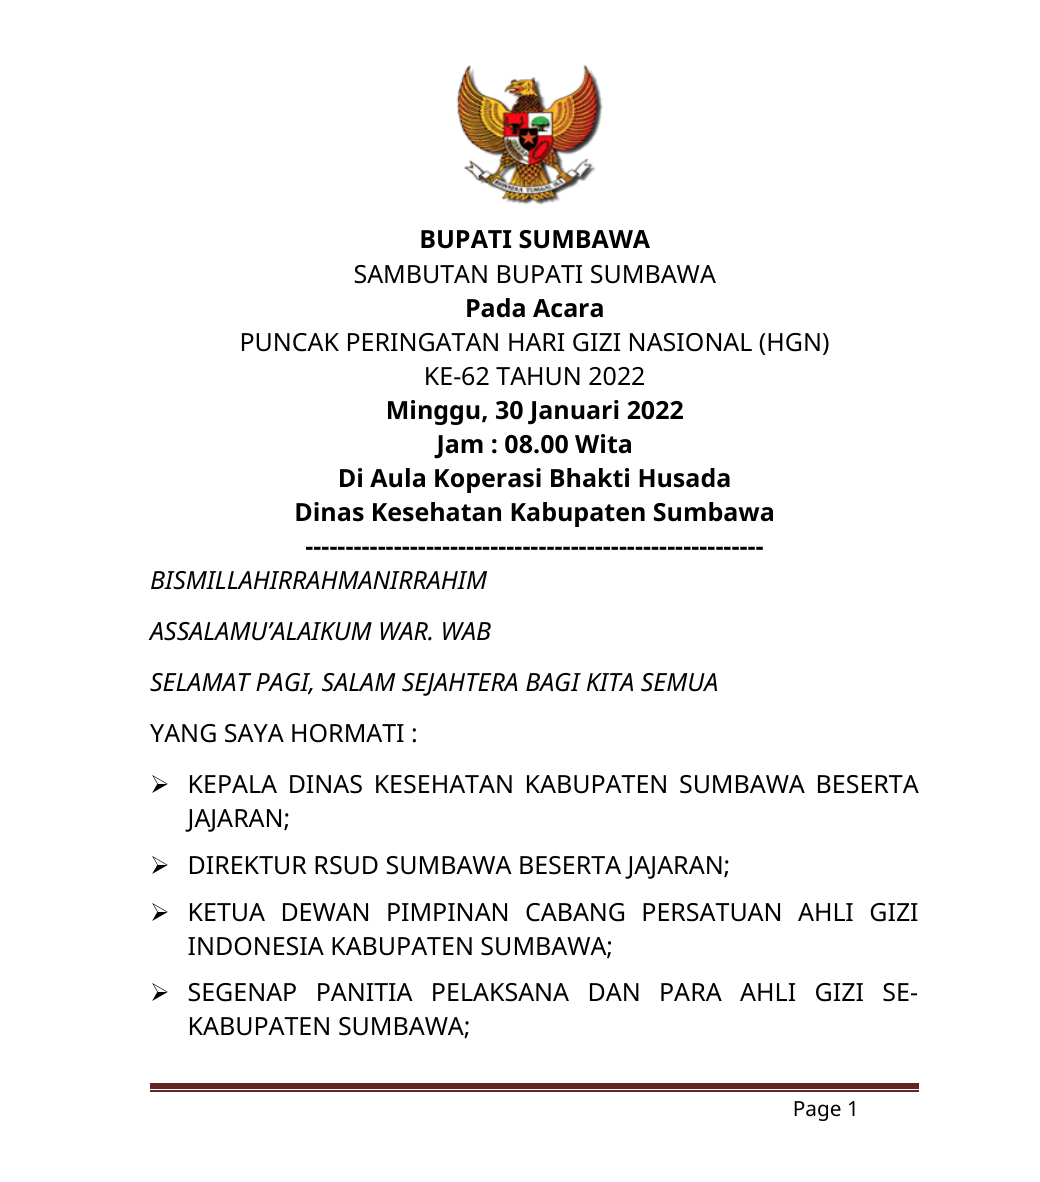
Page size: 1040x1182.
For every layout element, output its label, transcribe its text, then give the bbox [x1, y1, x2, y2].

title BISMILLAHIRRAHMANIRRAHIM [150, 563, 919, 597]
text KE-62 TAHUN 2022 [150, 358, 919, 392]
title DIREKTUR RSUD SUMBAWA BESERTA JAJARAN; [150, 848, 919, 882]
subtitle BUPATI SUMBAWA [150, 222, 919, 256]
text Dinas Kesehatan Kabupaten Sumbawa [150, 495, 919, 529]
title ASSALAMU’ALAIKUM WAR. WAB [150, 614, 919, 648]
text Jam : 08.00 Wita [150, 427, 919, 461]
title YANG SAYA HORMATI : [150, 716, 919, 750]
text PUNCAK PERINGATAN HARI GIZI NASIONAL (HGN) [150, 324, 919, 358]
title SEGENAP PANITIA PELAKSANA DAN PARA AHLI GIZI SE-KABUPATEN SUMBAWA; [150, 975, 919, 1043]
text --------------------------------------------------------- [150, 529, 919, 563]
text Di Aula Koperasi Bhakti Husada [150, 461, 919, 495]
title KETUA DEWAN PIMPINAN CABANG PERSATUAN AHLI GIZI INDONESIA KABUPATEN SUMBAWA; [150, 894, 919, 962]
text Minggu, 30 Januari 2022 [150, 392, 919, 427]
title SELAMAT PAGI, SALAM SEJAHTERA BAGI KITA SEMUA [150, 665, 919, 699]
title KEPALA DINAS KESEHATAN KABUPATEN SUMBAWA BESERTA JAJARAN; [150, 767, 919, 835]
text Pada Acara [150, 290, 919, 324]
text SAMBUTAN BUPATI SUMBAWA [150, 256, 919, 290]
